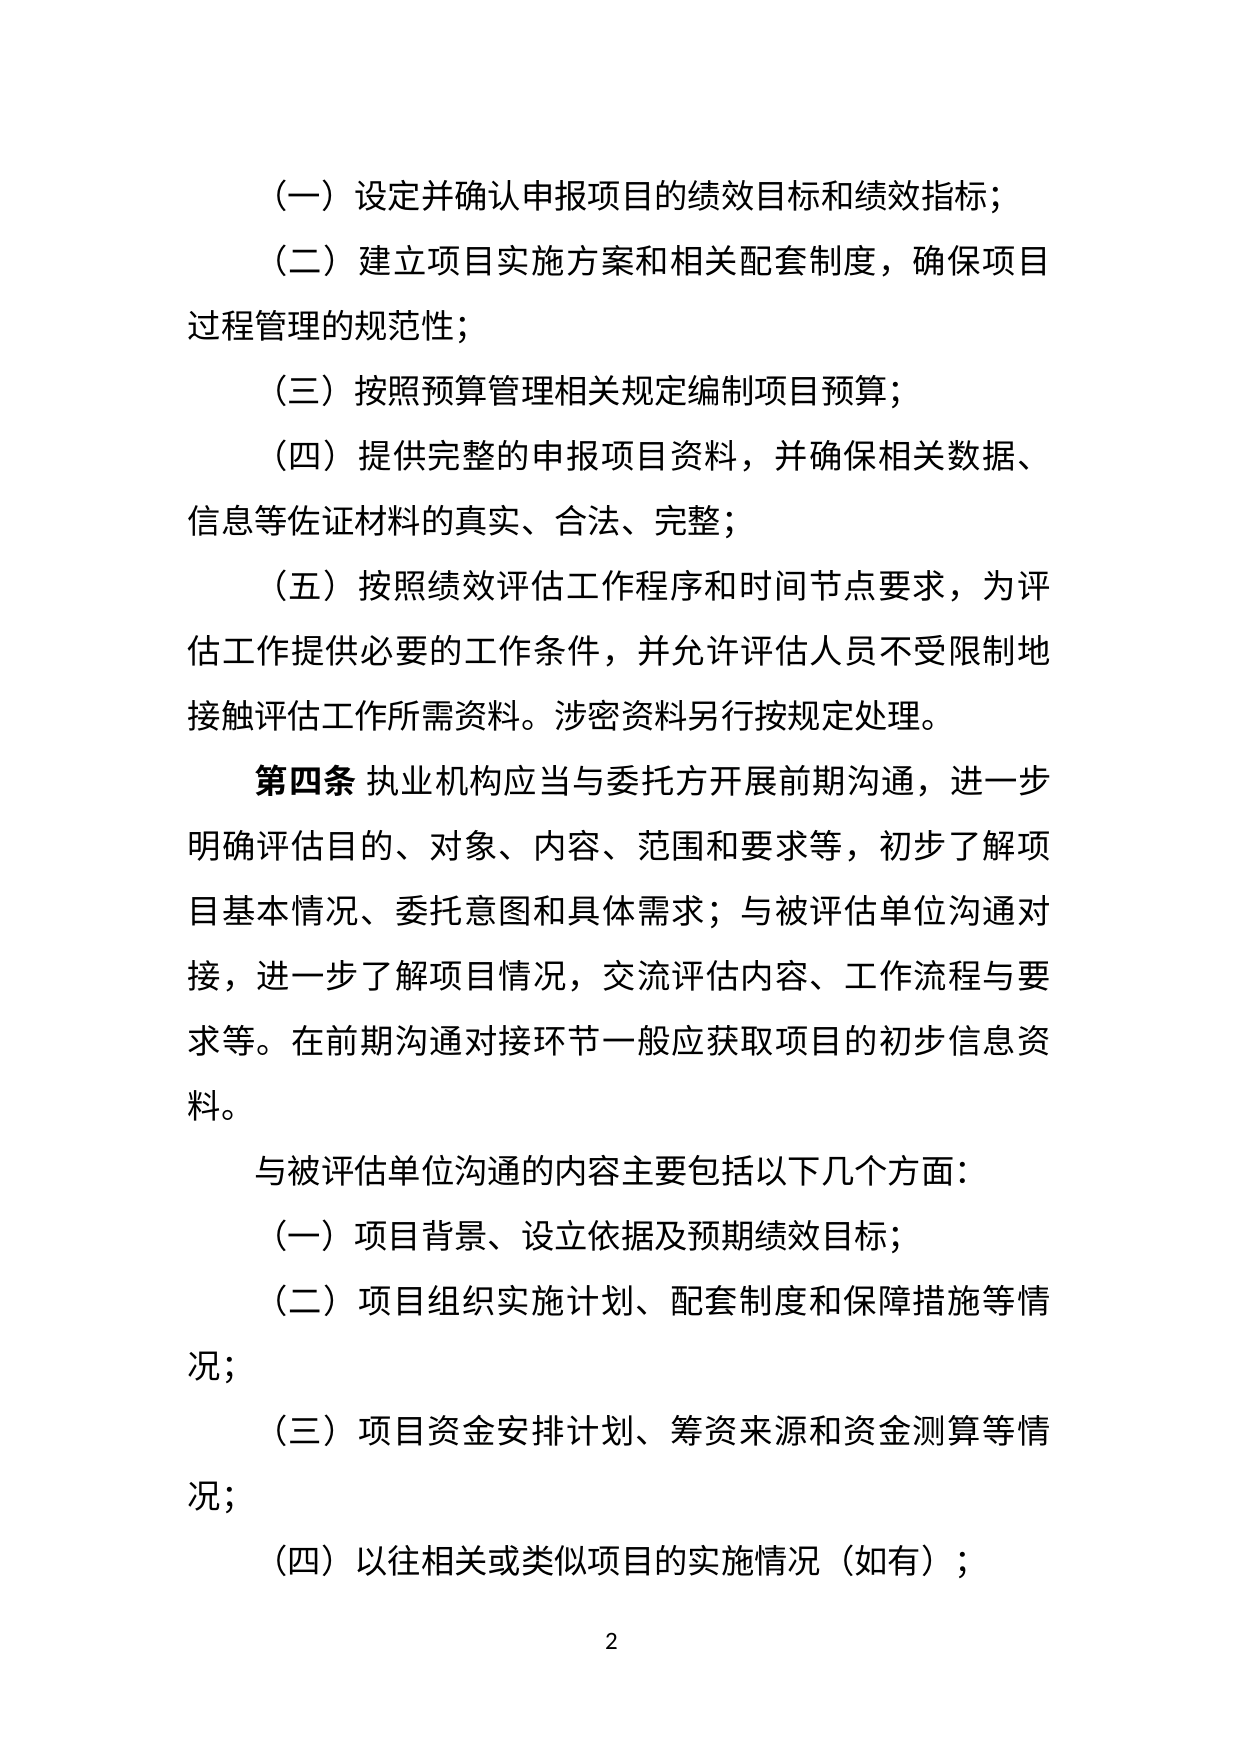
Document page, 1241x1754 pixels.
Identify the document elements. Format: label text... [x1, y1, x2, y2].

title 第四条 执业机构应当与委托方开展前期沟通，进一步明确评估目的、对象、内容、范围和要求等，初步了解项目基本情况、委托意图和具体需求；与被评估单位沟通对接，进一步了解项目情况，交流评估内容、工作流程与要求等。在前期沟通对接环节一般应获取项目的初步信息资料。 [187, 747, 1053, 1137]
title （二）项目组织实施计划、配套制度和保障措施等情况； [187, 1267, 1053, 1397]
title （三）按照预算管理相关规定编制项目预算； [187, 357, 1053, 422]
title （三）项目资金安排计划、筹资来源和资金测算等情况； [187, 1397, 1053, 1527]
title （五）按照绩效评估工作程序和时间节点要求，为评估工作提供必要的工作条件，并允许评估人员不受限制地接触评估工作所需资料。涉密资料另行按规定处理。 [187, 552, 1053, 747]
title （一）设定并确认申报项目的绩效目标和绩效指标； [187, 162, 1053, 227]
title （一）项目背景、设立依据及预期绩效目标； [187, 1202, 1053, 1267]
title 与被评估单位沟通的内容主要包括以下几个方面： [187, 1137, 1053, 1202]
title （二）建立项目实施方案和相关配套制度，确保项目过程管理的规范性； [187, 227, 1053, 357]
title （四）提供完整的申报项目资料，并确保相关数据、信息等佐证材料的真实、合法、完整； [187, 422, 1053, 552]
title （四）以往相关或类似项目的实施情况（如有）； [187, 1527, 1053, 1592]
